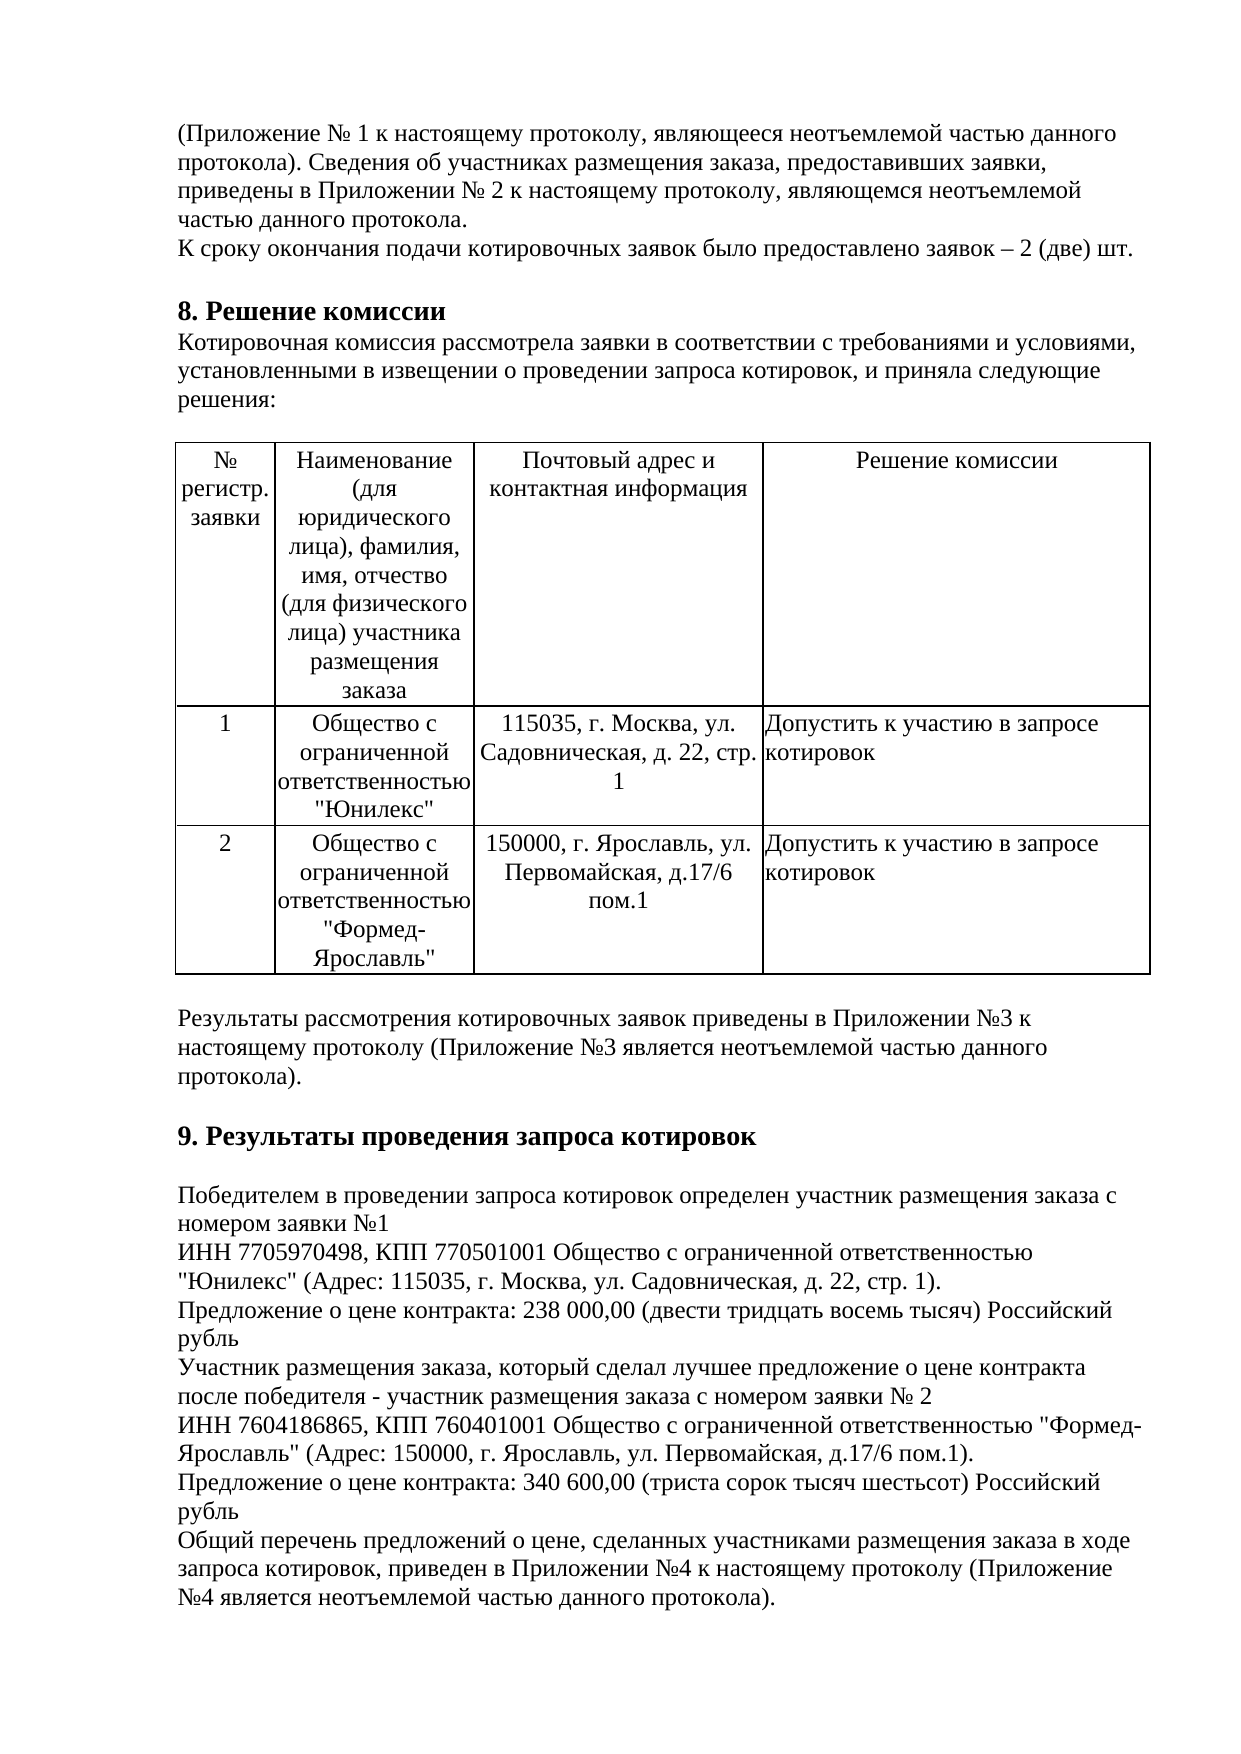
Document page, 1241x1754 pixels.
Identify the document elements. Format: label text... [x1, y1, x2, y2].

table_cell Общество с ограниченной ответственностью "Формед-Ярославль" [276, 826, 473, 973]
table_header Почтовый адрес и контактная информация [475, 443, 762, 705]
table_cell Допустить к участию в запросе котировок [764, 707, 1149, 825]
text 8. Решение комиссии [177, 294, 1152, 327]
table_cell 115035, г. Москва, ул. Садовническая, д. 22, стр. 1 [475, 707, 762, 825]
table_header Наименование (для юридического лица), фамилия, имя, отчество (для физического лица) участника размещения заказа [276, 443, 473, 705]
text Котировочная комиссия рассмотрела заявки в соответствии с требованиями и условиями, установленными в извещении о проведении запроса котировок, и приняла следующие решения: [177, 327, 1152, 413]
text Победителем в проведении запроса котировок определен участник размещения заказа с номером заявки №1 ИНН 7705970498, КПП 770501001 Общество с ограниченной ответственностью "Юнилекс" (Адрес: 115035, г. Москва, ул. Садовническая, д. 22, стр. 1). Предложение о цене контракта: 238 000,00 (двести тридцать восемь тысяч) Российский рубль Участник размещения заказа, который сделал лучшее предложение о цене контракта после победителя - участник размещения заказа с номером заявки № 2 ИНН 7604186865, КПП 760401001 Общество с ограниченной ответственностью "Формед-Ярославль" (Адрес: 150000, г. Ярославль, ул. Первомайская, д.17/6 пом.1). Предложение о цене контракта: 340 600,00 (триста сорок тысяч шестьсот) Российский рубль Общий перечень предложений о цене, сделанных участниками размещения заказа в ходе запроса котировок, приведен в Приложении №4 к настоящему протоколу (Приложение №4 является неотъемлемой частью данного протокола). [177, 1151, 1152, 1611]
table_header Решение комиссии [764, 443, 1149, 705]
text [177, 118, 1152, 233]
table_cell 1 [176, 706, 274, 825]
text 9. Результаты проведения запроса котировок [177, 1118, 1152, 1151]
table_cell Общество с ограниченной ответственностью "Юнилекс" [276, 707, 473, 825]
table_cell Допустить к участию в запросе котировок [764, 826, 1149, 973]
table_cell 2 [176, 826, 274, 973]
table_cell 150000, г. Ярославль, ул. Первомайская, д.17/6 пом.1 [475, 826, 762, 973]
text Результаты рассмотрения котировочных заявок приведены в Приложении №3 к настоящему протоколу (Приложение №3 является неотъемлемой частью данного протокола). [177, 1003, 1152, 1090]
text К сроку окончания подачи котировочных заявок было предоставлено заявок – 2 (две) шт. [177, 233, 1152, 262]
table_header № регистр. заявки [176, 443, 274, 705]
